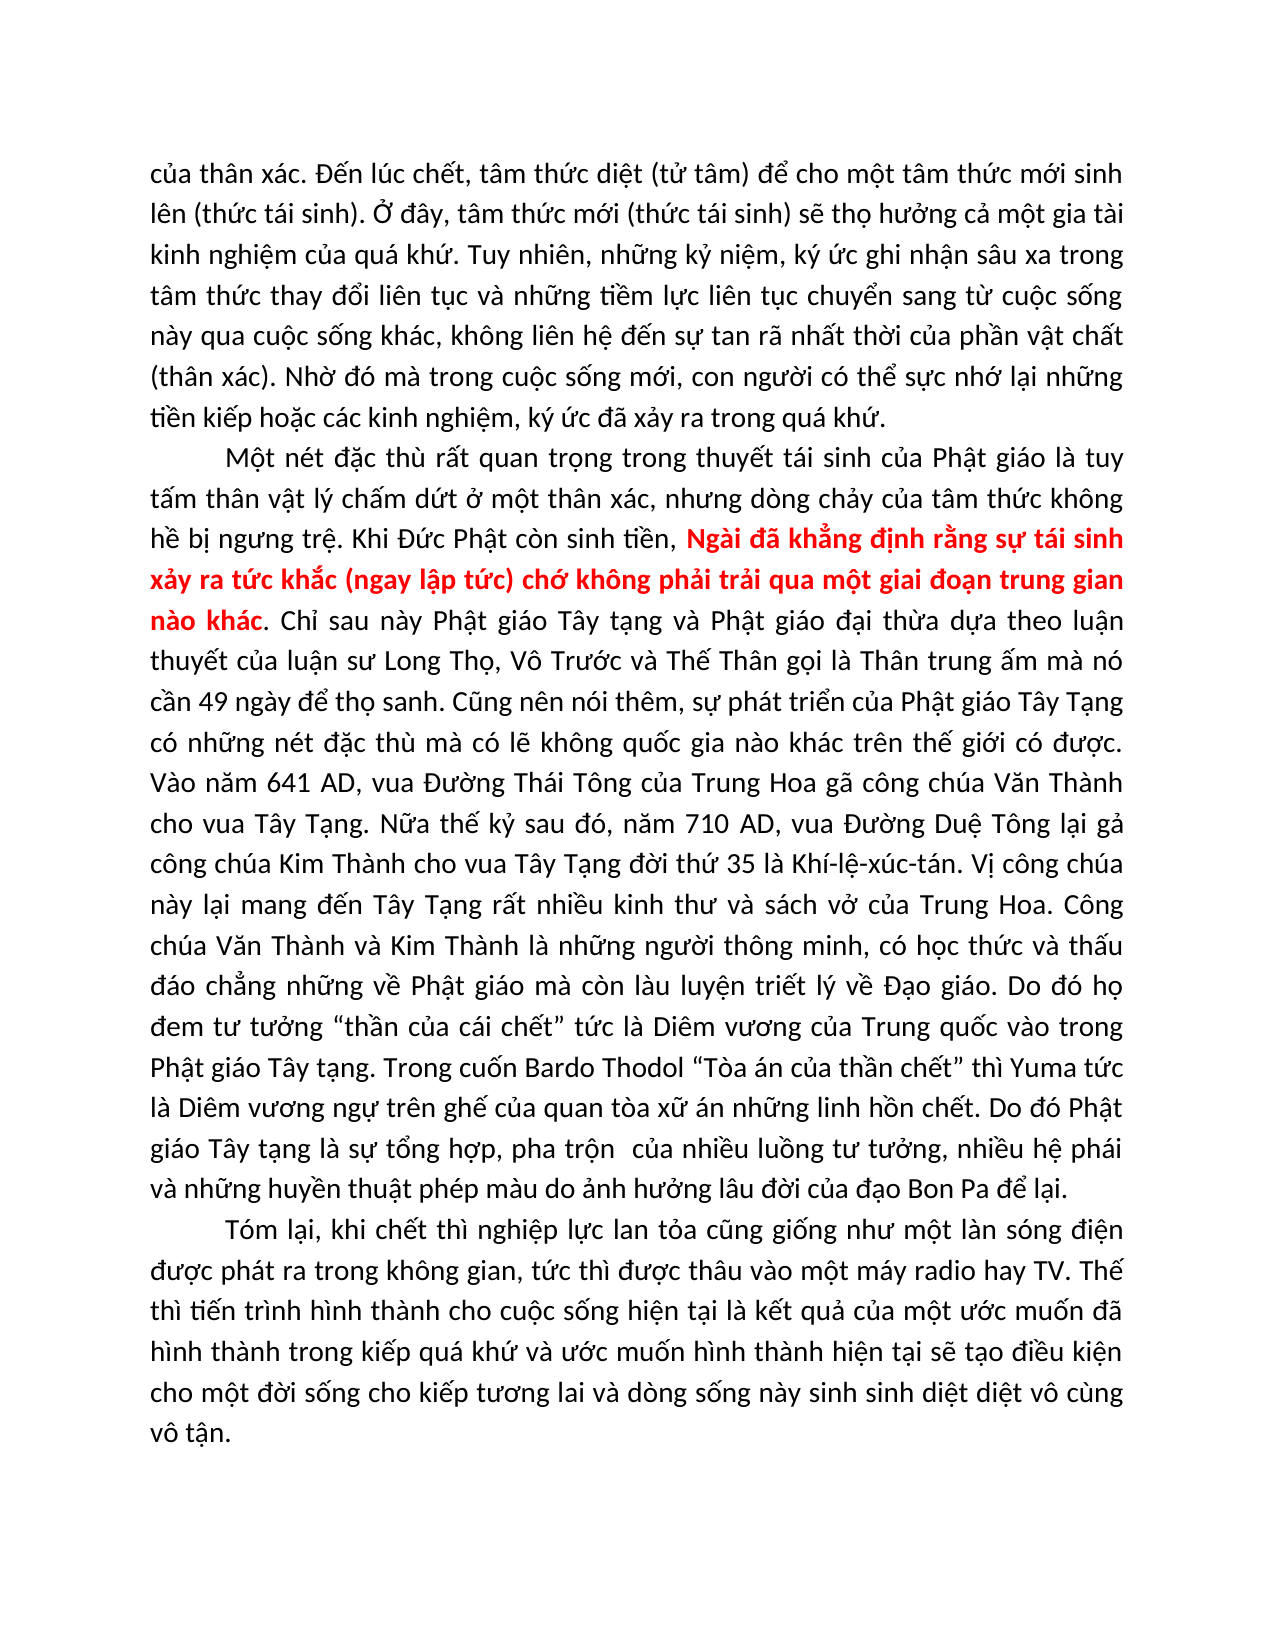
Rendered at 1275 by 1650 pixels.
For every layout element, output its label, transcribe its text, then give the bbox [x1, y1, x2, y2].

text Một nét đặc thù rất quan trọng trong thuyết tái sinh của Phật giáo là tuy tấm thân vật lý chấm dứt ở một thân xác, nhưng dòng chảy của tâm thức không hề bị ngưng trệ. Khi Đức Phật còn sinh tiền, Ngài đã khẳng định rằng sự tái sinh xảy ra tức khắc (ngay lập tức) chớ không phải trải qua một giai đoạn trung gian nào khác. Chỉ sau này Phật giáo Tây tạng và Phật giáo đại thừa dựa theo luận thuyết của luận sư Long Thọ, Vô Trước và Thế Thân gọi là Thân trung ấm mà nó cần 49 ngày để thọ sanh. Cũng nên nói thêm, sự phát triển của Phật giáo Tây Tạng có những nét đặc thù mà có lẽ không quốc gia nào khác trên thế giới có được. Vào năm 641 AD, vua Đường Thái Tông của Trung Hoa gã công chúa Văn Thành cho vua Tây Tạng. Nữa thế kỷ sau đó, năm 710 AD, vua Đường Duệ Tông lại gả công chúa Kim Thành cho vua Tây Tạng đời thứ 35 là Khí-lệ-xúc-tán. Vị công chúa này lại mang đến Tây Tạng rất nhiều kinh thư và sách vở của Trung Hoa. Công chúa Văn Thành và Kim Thành là những người thông minh, có học thức và thấu đáo chẳng những về Phật giáo mà còn làu luyện triết lý về Đạo giáo. Do đó họ đem tư tưởng “thần của cái chết” tức là Diêm vương của Trung quốc vào trong Phật giáo Tây tạng. Trong cuốn Bardo Thodol “Tòa án của thần chết” thì Yuma tức là Diêm vương ngự trên ghế của quan tòa xữ án những linh hồn chết. Do đó Phật giáo Tây tạng là sự tổng hợp, pha trộn của nhiều luồng tư tưởng, nhiều hệ phái và những huyền thuật phép màu do ảnh hưởng lâu đời của đạo Bon Pa để lại. [150, 434, 1125, 1206]
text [150, 150, 1125, 434]
text Tóm lại, khi chết thì nghiệp lực lan tỏa cũng giống như một làn sóng điện được phát ra trong không gian, tức thì được thâu vào một máy radio hay TV. Thế thì tiến trình hình thành cho cuộc sống hiện tại là kết quả của một ước muốn đã hình thành trong kiếp quá khứ và ước muốn hình thành hiện tại sẽ tạo điều kiện cho một đời sống cho kiếp tương lai và dòng sống này sinh sinh diệt diệt vô cùng vô tận. [150, 1206, 1125, 1450]
